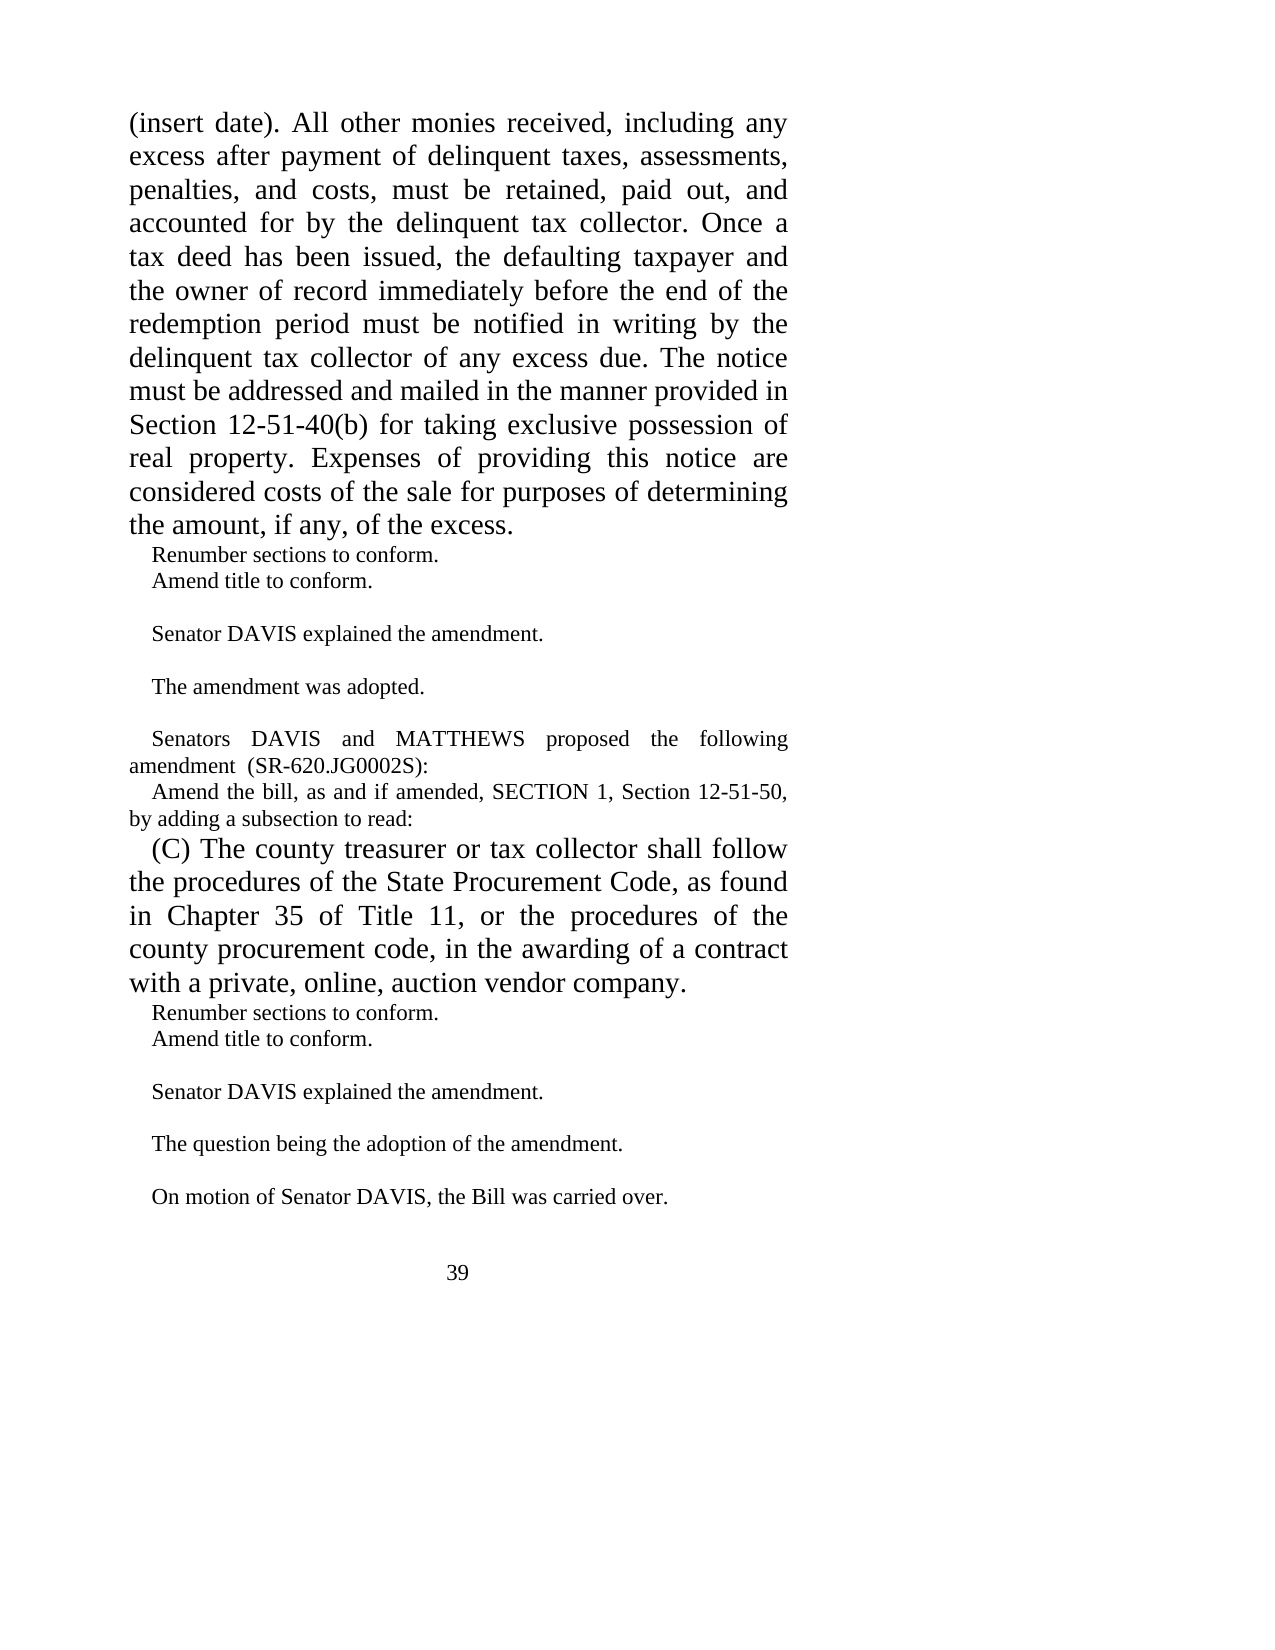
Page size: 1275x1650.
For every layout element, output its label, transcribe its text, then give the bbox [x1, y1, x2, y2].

text Renumber sections to conform. [129, 999, 789, 1025]
title Amend title to conform. [129, 567, 789, 594]
title Amend title to conform. [129, 1025, 789, 1051]
title Senator DAVIS explained the amendment. [129, 620, 789, 646]
title The amendment was adopted. [129, 673, 789, 699]
text Renumber sections to conform. [129, 541, 789, 567]
text The question being the adoption of the amendment. [129, 1130, 789, 1157]
text Senators DAVIS and MATTHEWS proposed the following amendment (SR-620.JG0002S): [129, 726, 789, 778]
text Amend the bill, as and if amended, SECTION 1, Section 12-51-50, by adding a subsection to read: [129, 778, 789, 831]
text On motion of Senator DAVIS, the Bill was carried over. [129, 1183, 789, 1209]
title Senator DAVIS explained the amendment. [129, 1078, 789, 1104]
